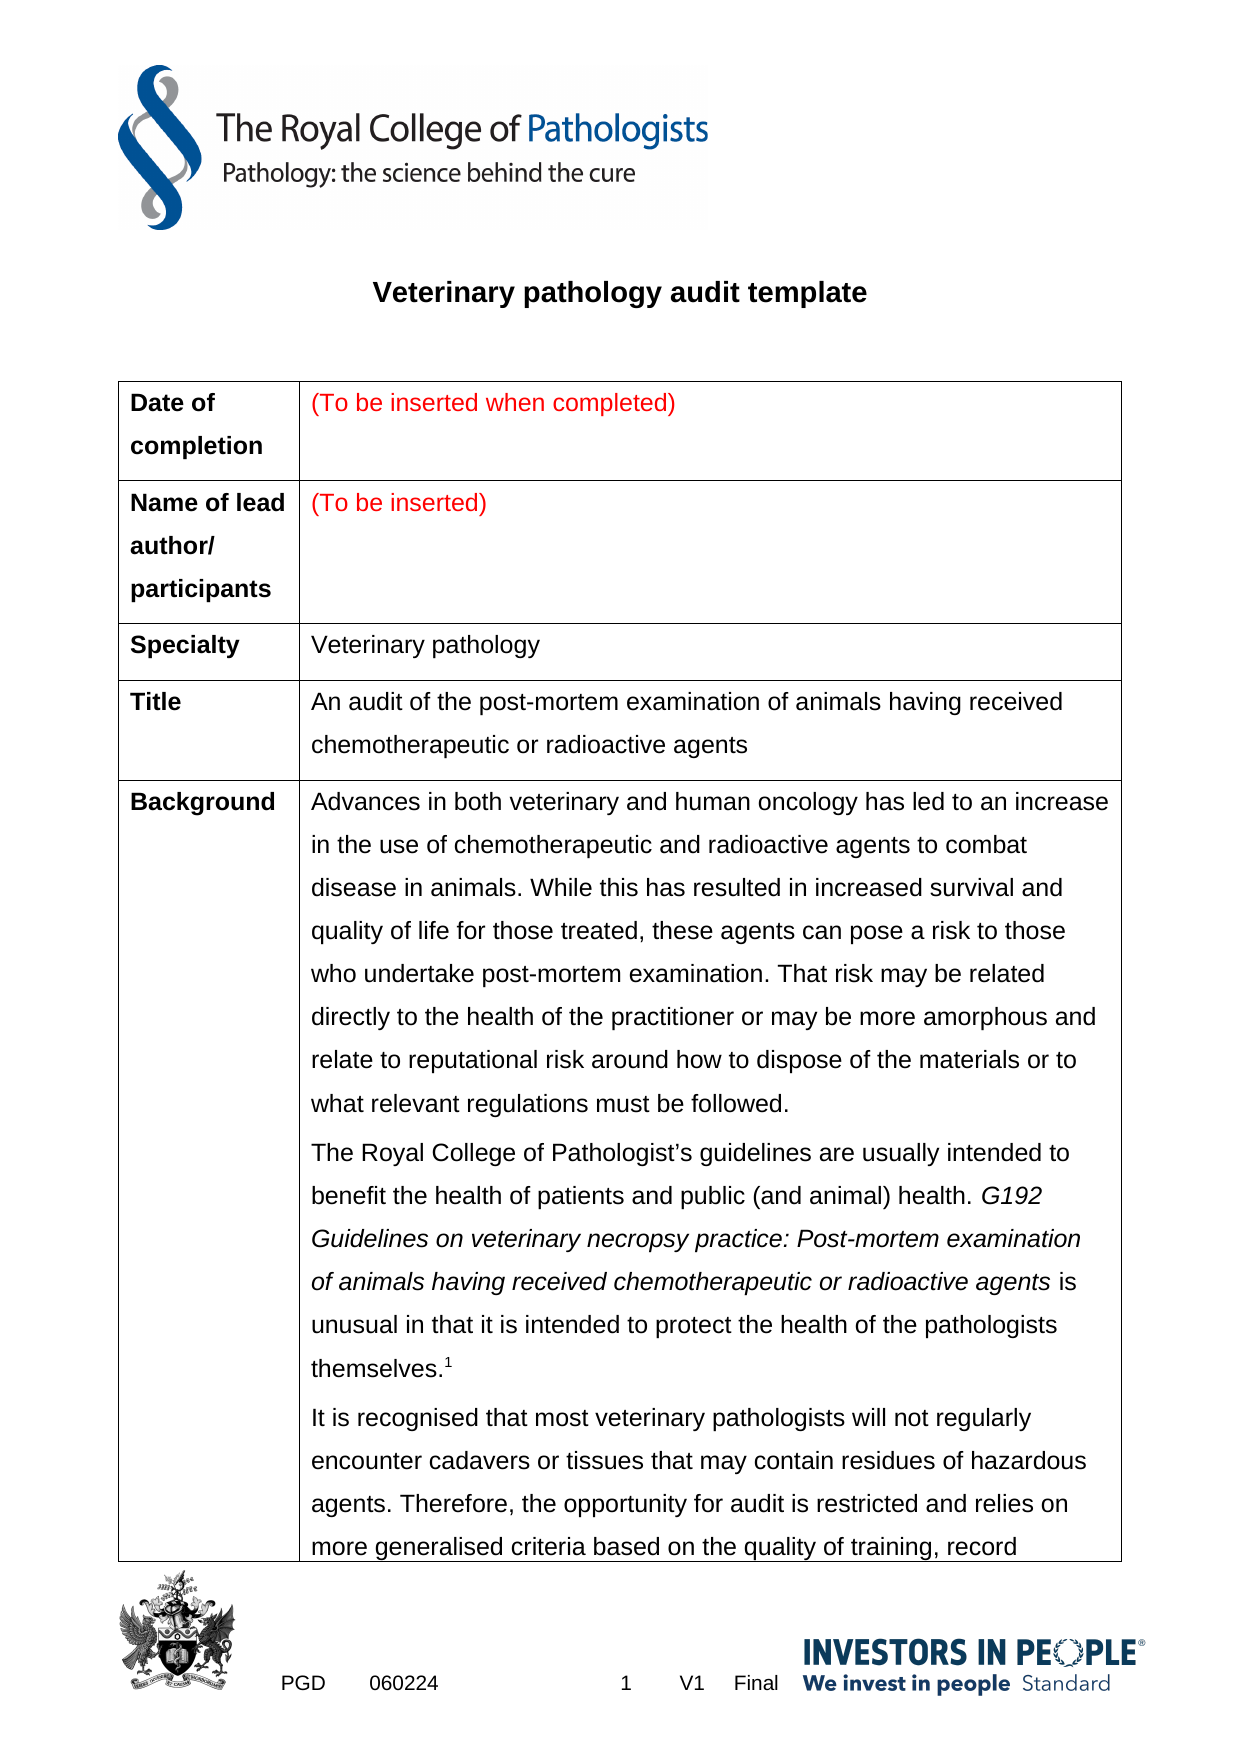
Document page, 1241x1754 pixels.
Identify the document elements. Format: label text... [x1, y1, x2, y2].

table_header Date of completion [119, 382, 299, 480]
table_cell Specialty [119, 624, 299, 680]
picture [118, 1568, 237, 1691]
table_cell Title [119, 681, 299, 779]
picture [797, 1630, 1148, 1701]
table_cell Veterinary pathology [300, 624, 1121, 680]
table_cell Name of lead author/ participants [119, 481, 299, 623]
picture [118, 65, 708, 230]
table_cell Background [119, 781, 299, 1561]
table_header (To be inserted when completed) [300, 382, 1121, 480]
table_cell An audit of the post-mortem examination of animals having received chemotherapeutic or radioactive agents [300, 681, 1121, 779]
table_cell (To be inserted) [300, 481, 1121, 623]
subtitle Veterinary pathology audit template [118, 275, 1122, 308]
